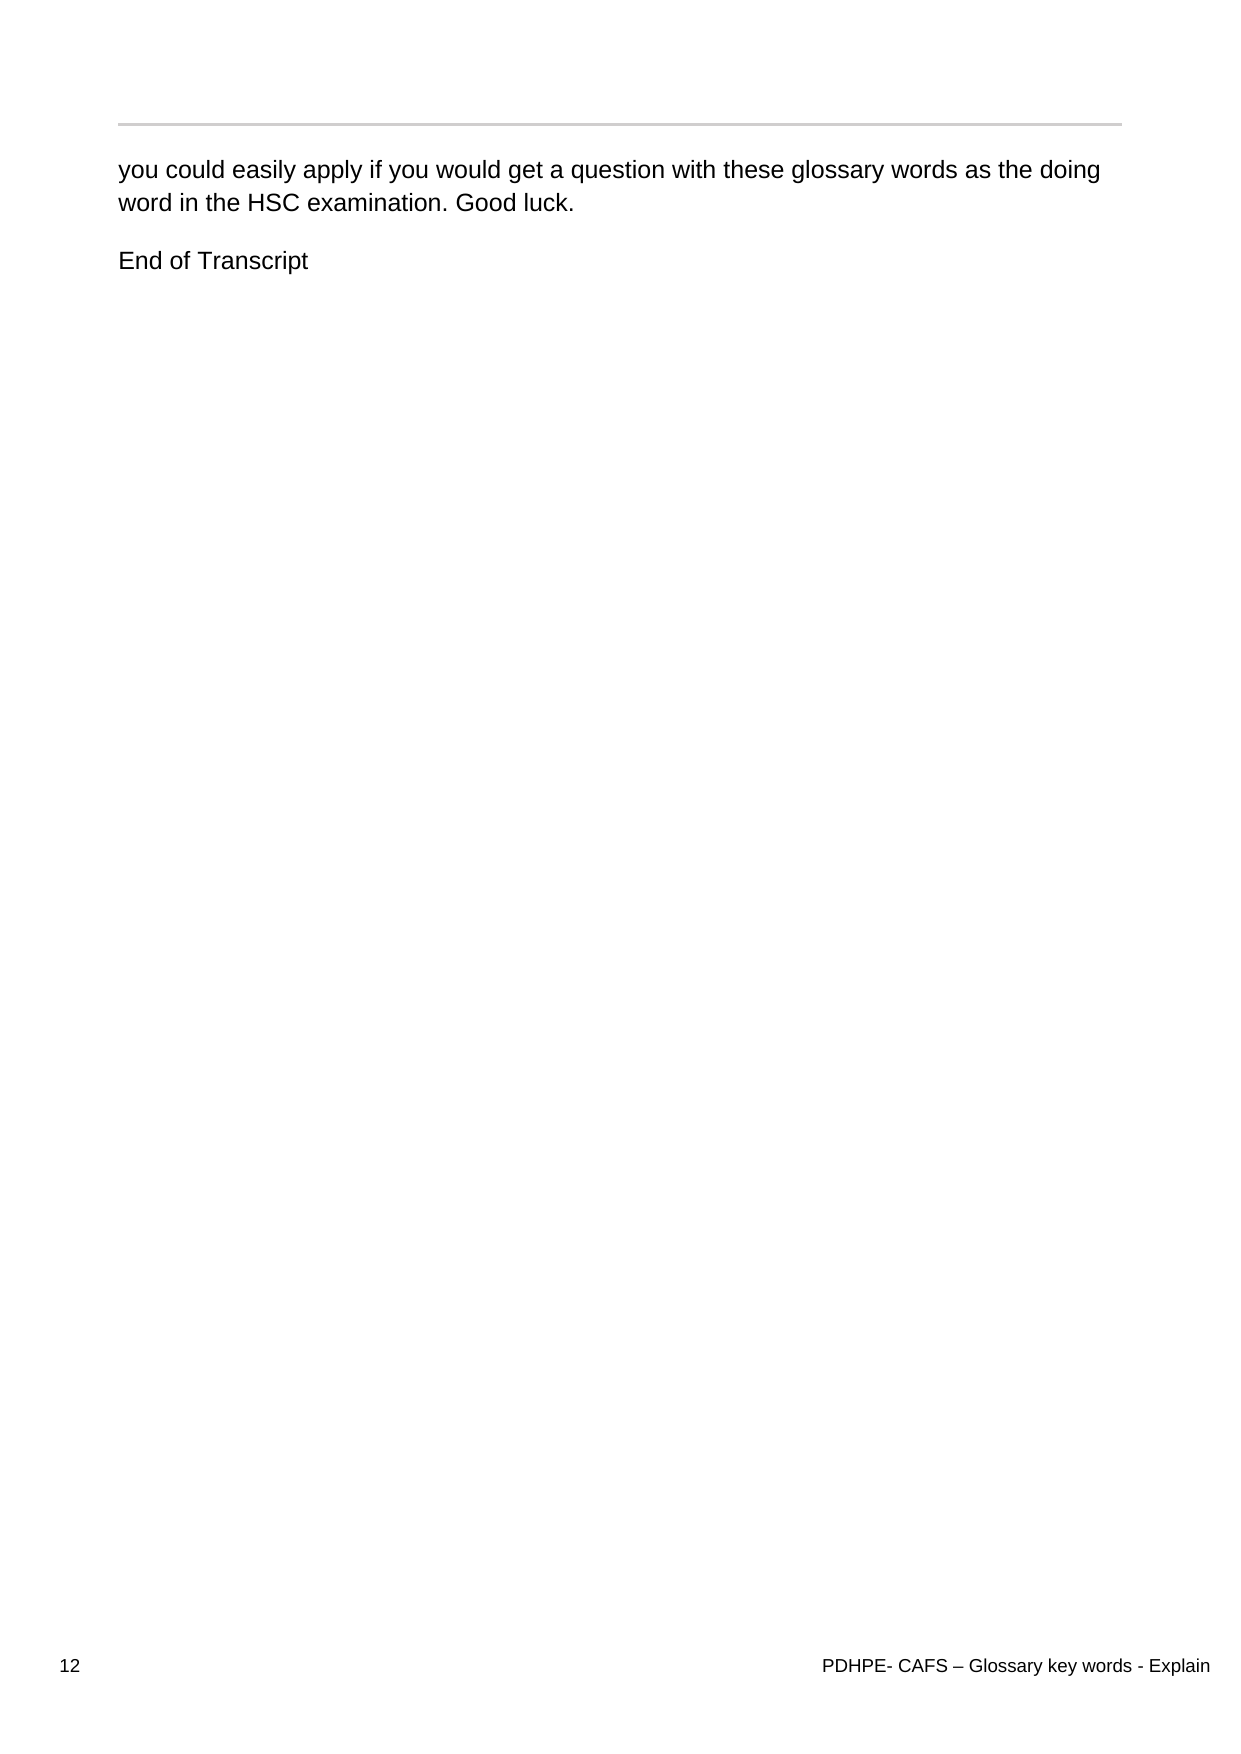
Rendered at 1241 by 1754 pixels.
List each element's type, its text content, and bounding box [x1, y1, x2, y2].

text End of Transcript [118, 246, 1122, 274]
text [118, 155, 1122, 217]
